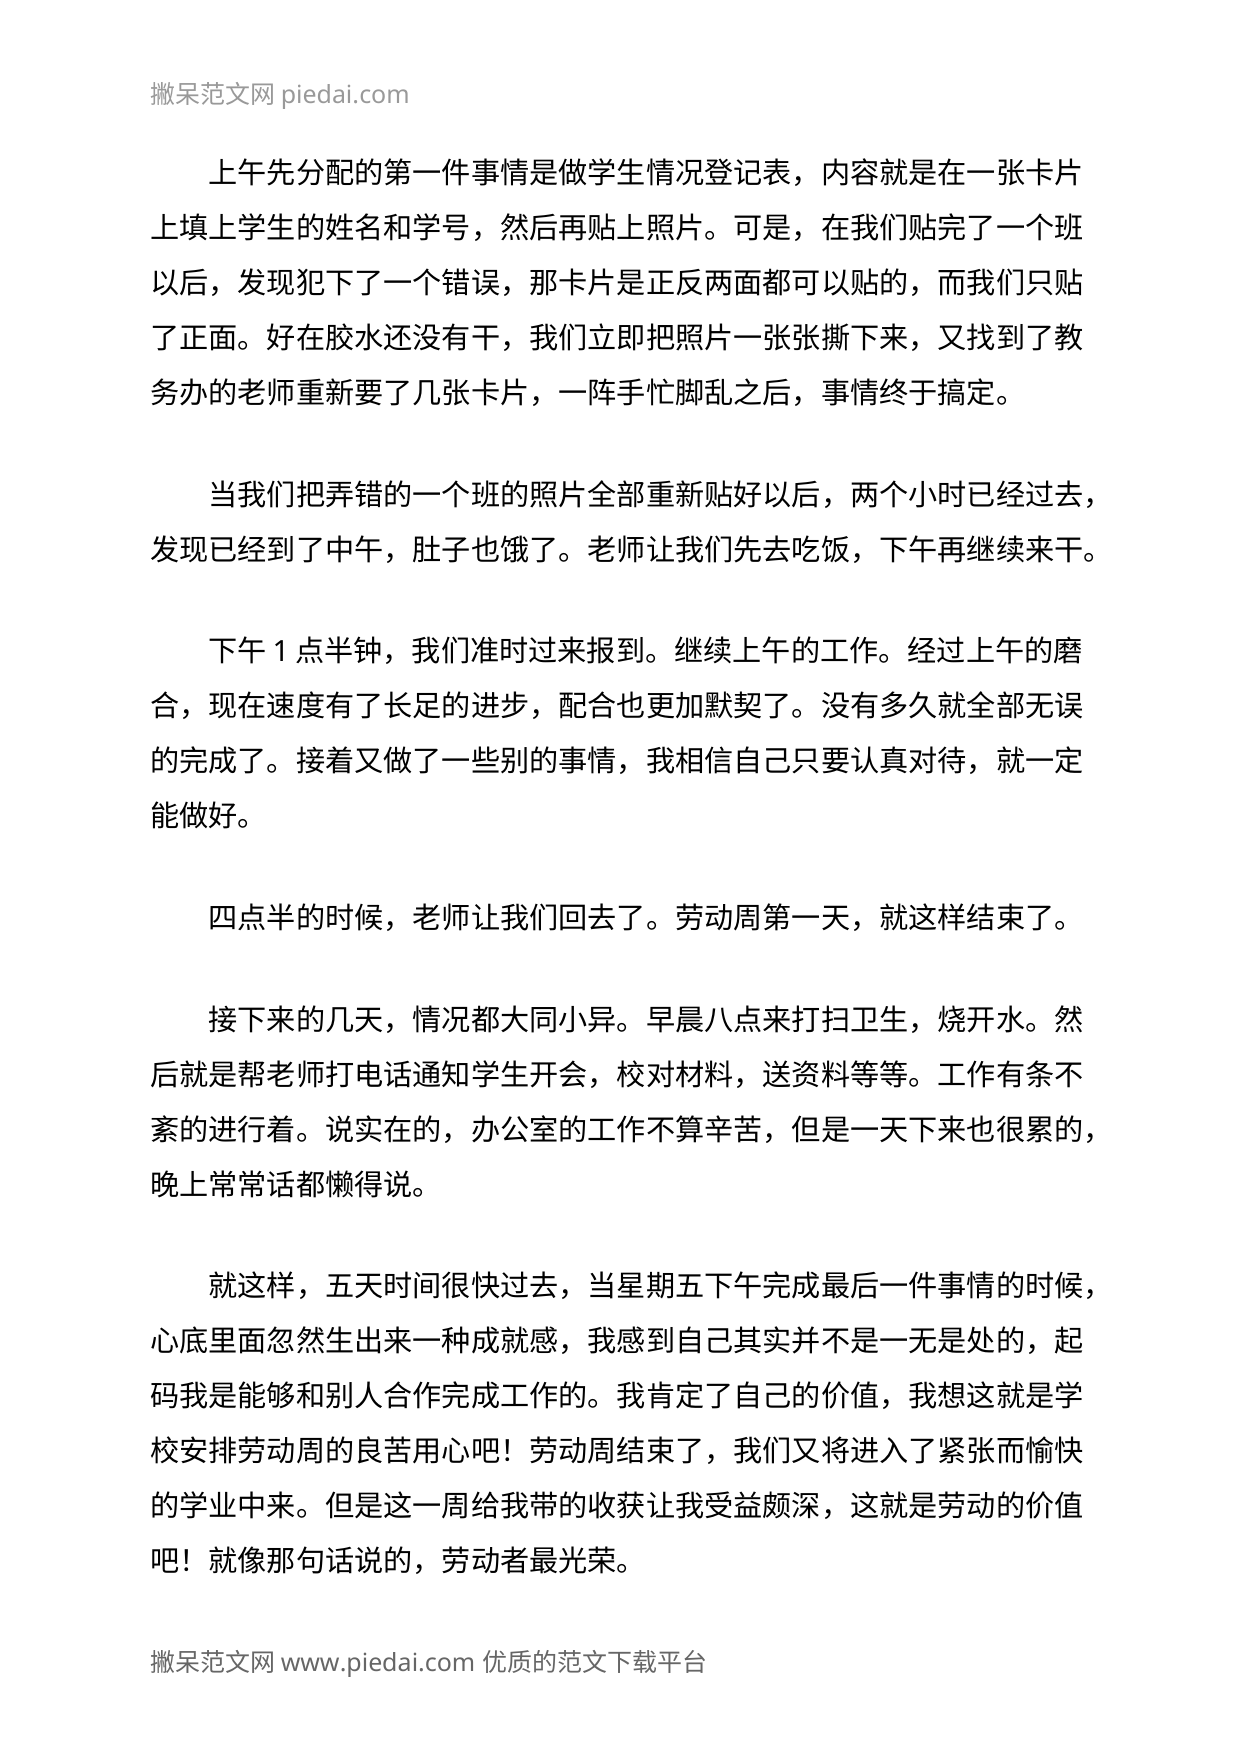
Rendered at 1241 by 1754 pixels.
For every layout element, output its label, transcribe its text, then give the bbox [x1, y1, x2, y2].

text 下午1点半钟，我们准时过来报到。继续上午的工作。经过上午的磨合，现在速度有了长足的进步，配合也更加默契了。没有多久就全部无误的完成了。接着又做了一些别的事情，我相信自己只要认真对待，就一定能做好。 [150, 628, 1090, 835]
text 接下来的几天，情况都大同小异。早晨八点来打扫卫生，烧开水。然后就是帮老师打电话通知学生开会，校对材料，送资料等等。工作有条不紊的进行着。说实在的，办公室的工作不算辛苦，但是一天下来也很累的，晚上常常话都懒得说。 [150, 996, 1090, 1203]
text 当我们把弄错的一个班的照片全部重新贴好以后，两个小时已经过去，发现已经到了中午，肚子也饿了。老师让我们先去吃饭，下午再继续来干。 [150, 471, 1090, 568]
text 就这样，五天时间很快过去，当星期五下午完成最后一件事情的时候，心底里面忽然生出来一种成就感，我感到自己其实并不是一无是处的，起码我是能够和别人合作完成工作的。我肯定了自己的价值，我想这就是学校安排劳动周的良苦用心吧！劳动周结束了，我们又将进入了紧张而愉快的学业中来。但是这一周给我带的收获让我受益颇深，这就是劳动的价值吧！就像那句话说的，劳动者最光荣。 [150, 1263, 1090, 1579]
text 上午先分配的第一件事情是做学生情况登记表，内容就是在一张卡片上填上学生的姓名和学号，然后再贴上照片。可是，在我们贴完了一个班以后，发现犯下了一个错误，那卡片是正反两面都可以贴的，而我们只贴了正面。好在胶水还没有干，我们立即把照片一张张撕下来，又找到了教务办的老师重新要了几张卡片，一阵手忙脚乱之后，事情终于搞定。 [150, 150, 1090, 412]
text 四点半的时候，老师让我们回去了。劳动周第一天，就这样结束了。 [150, 894, 1090, 937]
